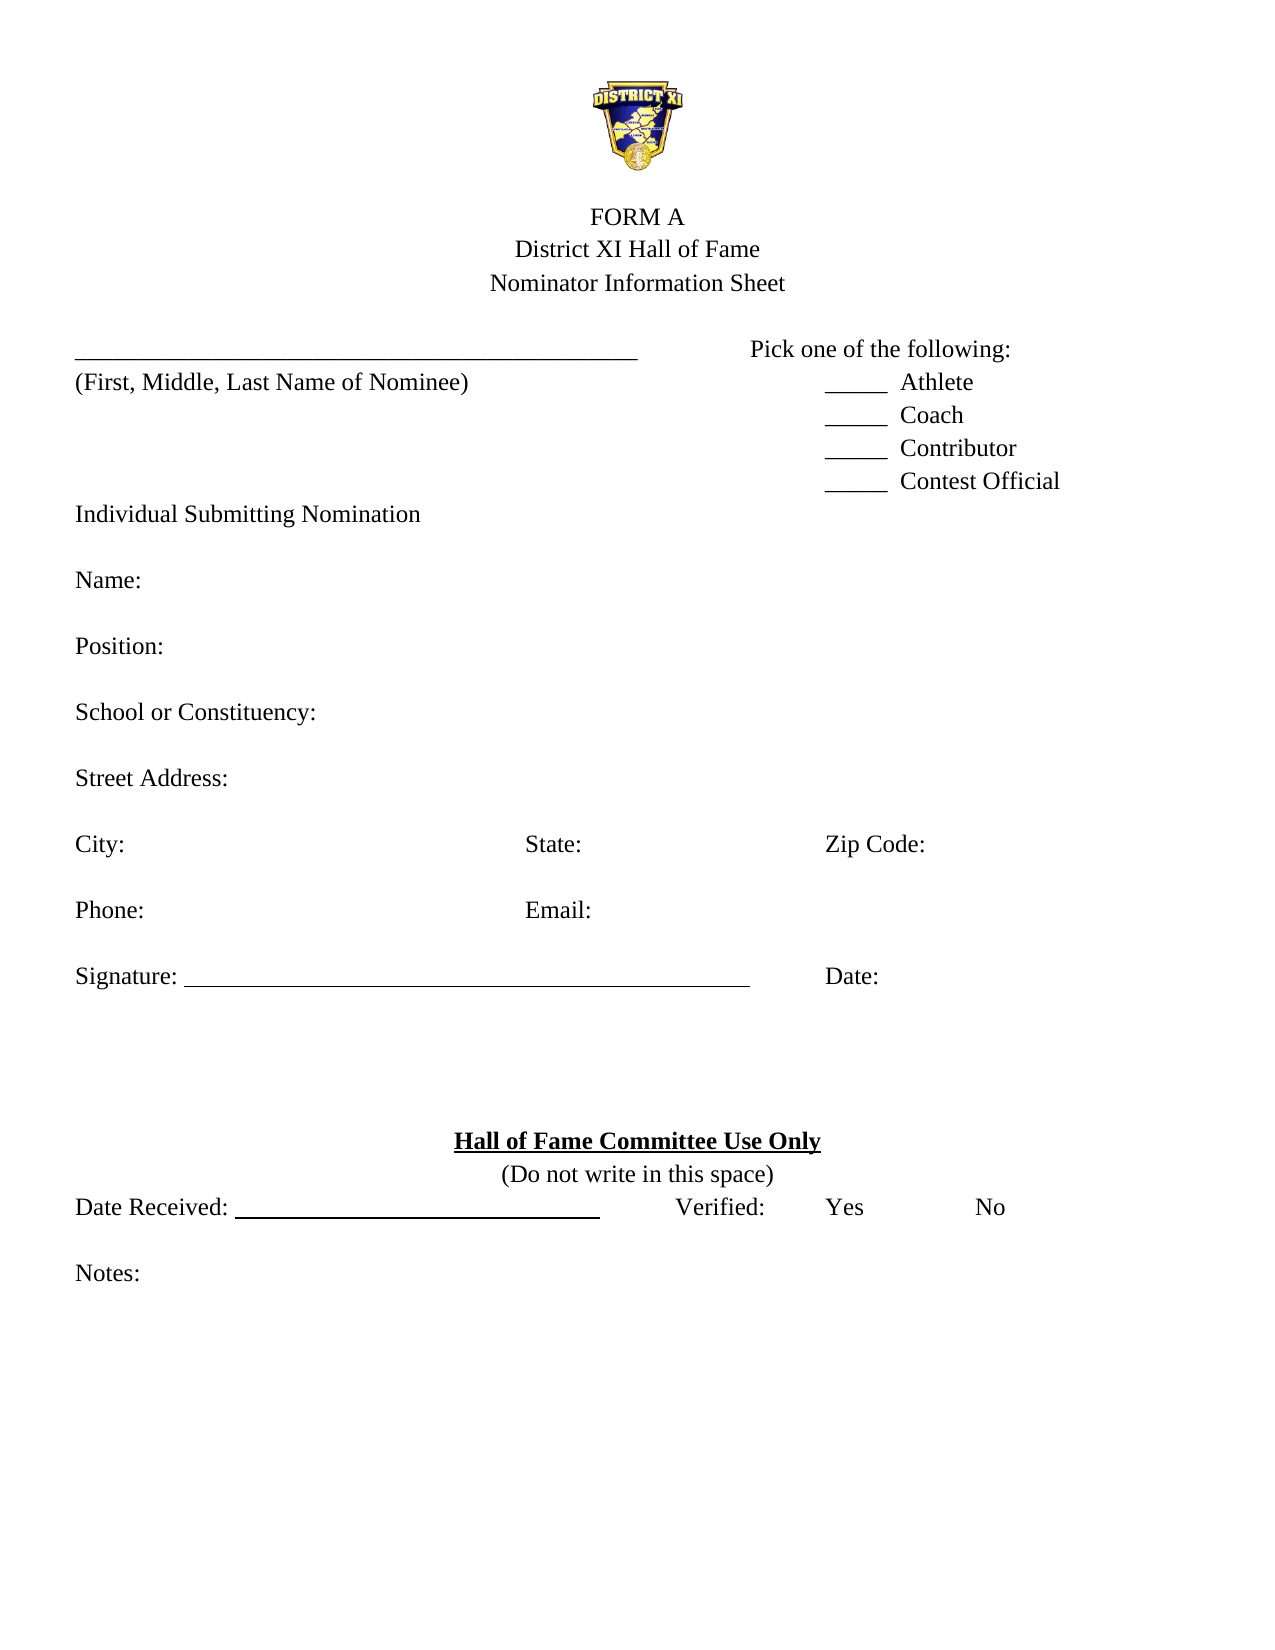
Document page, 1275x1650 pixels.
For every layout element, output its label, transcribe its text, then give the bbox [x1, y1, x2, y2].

text Street Address: [75, 763, 1200, 792]
text School or Constituency: [75, 697, 1200, 726]
text _____ Contest Official [75, 466, 1200, 494]
text Date Received: Verified: Yes No [75, 1192, 1200, 1221]
text _____________________________________________ Pick one of the following: [75, 334, 1200, 362]
text Phone: Email: [75, 895, 1200, 924]
picture [586, 75, 689, 177]
text Hall of Fame Committee Use Only [75, 1126, 1200, 1155]
text City: State: Zip Code: [75, 829, 1200, 858]
text Nominator Information Sheet [75, 268, 1200, 296]
text (Do not write in this space) [75, 1159, 1200, 1188]
text Name: [75, 565, 1200, 593]
text _____ Contributor [75, 433, 1200, 461]
text (First, Middle, Last Name of Nominee) _____ Athlete [75, 367, 1200, 395]
text Signature: Date: [75, 961, 1200, 990]
text Position: [75, 631, 1200, 659]
text Notes: [75, 1258, 1200, 1287]
text Individual Submitting Nomination [75, 499, 1200, 527]
text District XI Hall of Fame [75, 234, 1200, 263]
text _____ Coach [75, 400, 1200, 428]
text FORM A [75, 202, 1200, 230]
